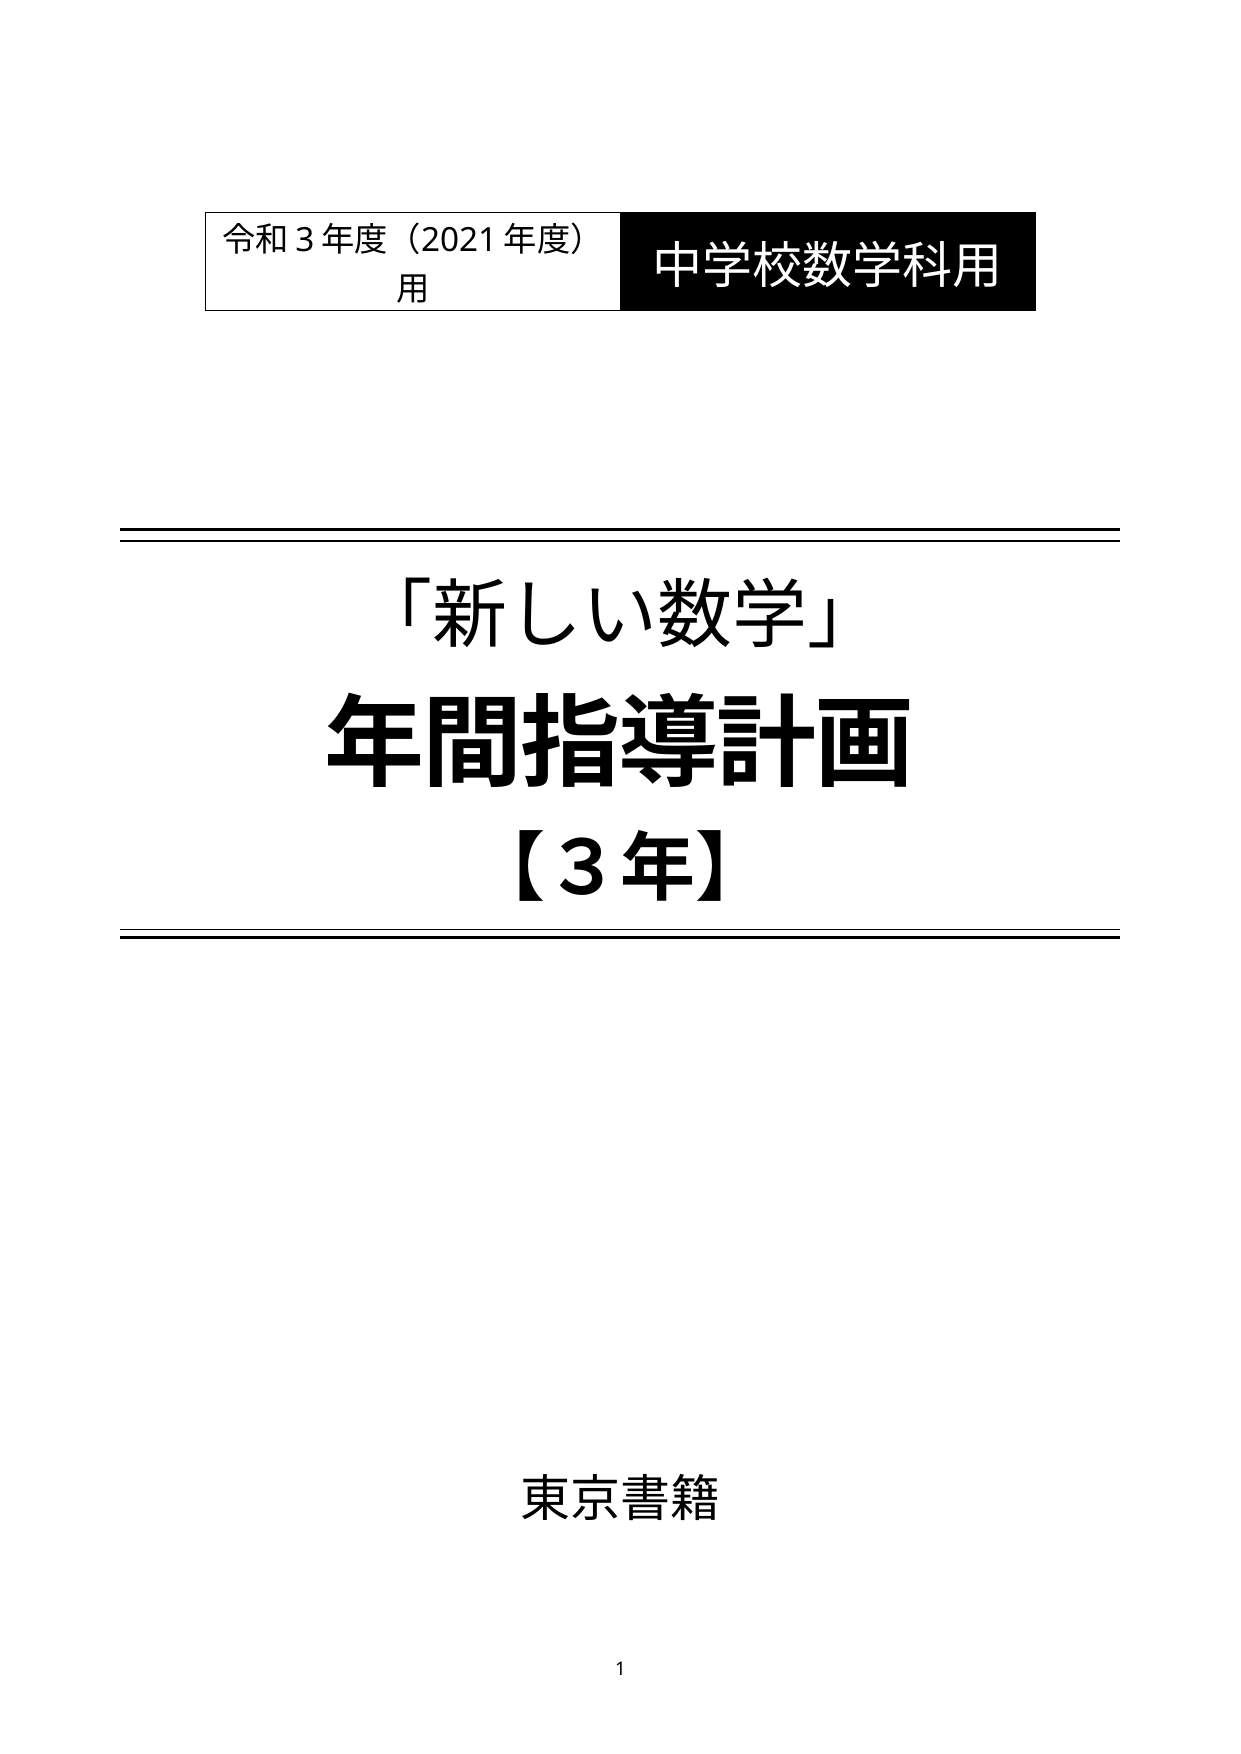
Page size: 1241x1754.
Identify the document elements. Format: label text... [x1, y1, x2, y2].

table_header 令和3年度（2021年度）用 [206, 213, 620, 310]
table_header 「新しい数学」 年間指導計画 【３年】 [120, 542, 1120, 928]
table_header 中学校数学科用 [621, 213, 1034, 310]
text 東京書籍 [118, 1454, 1122, 1535]
